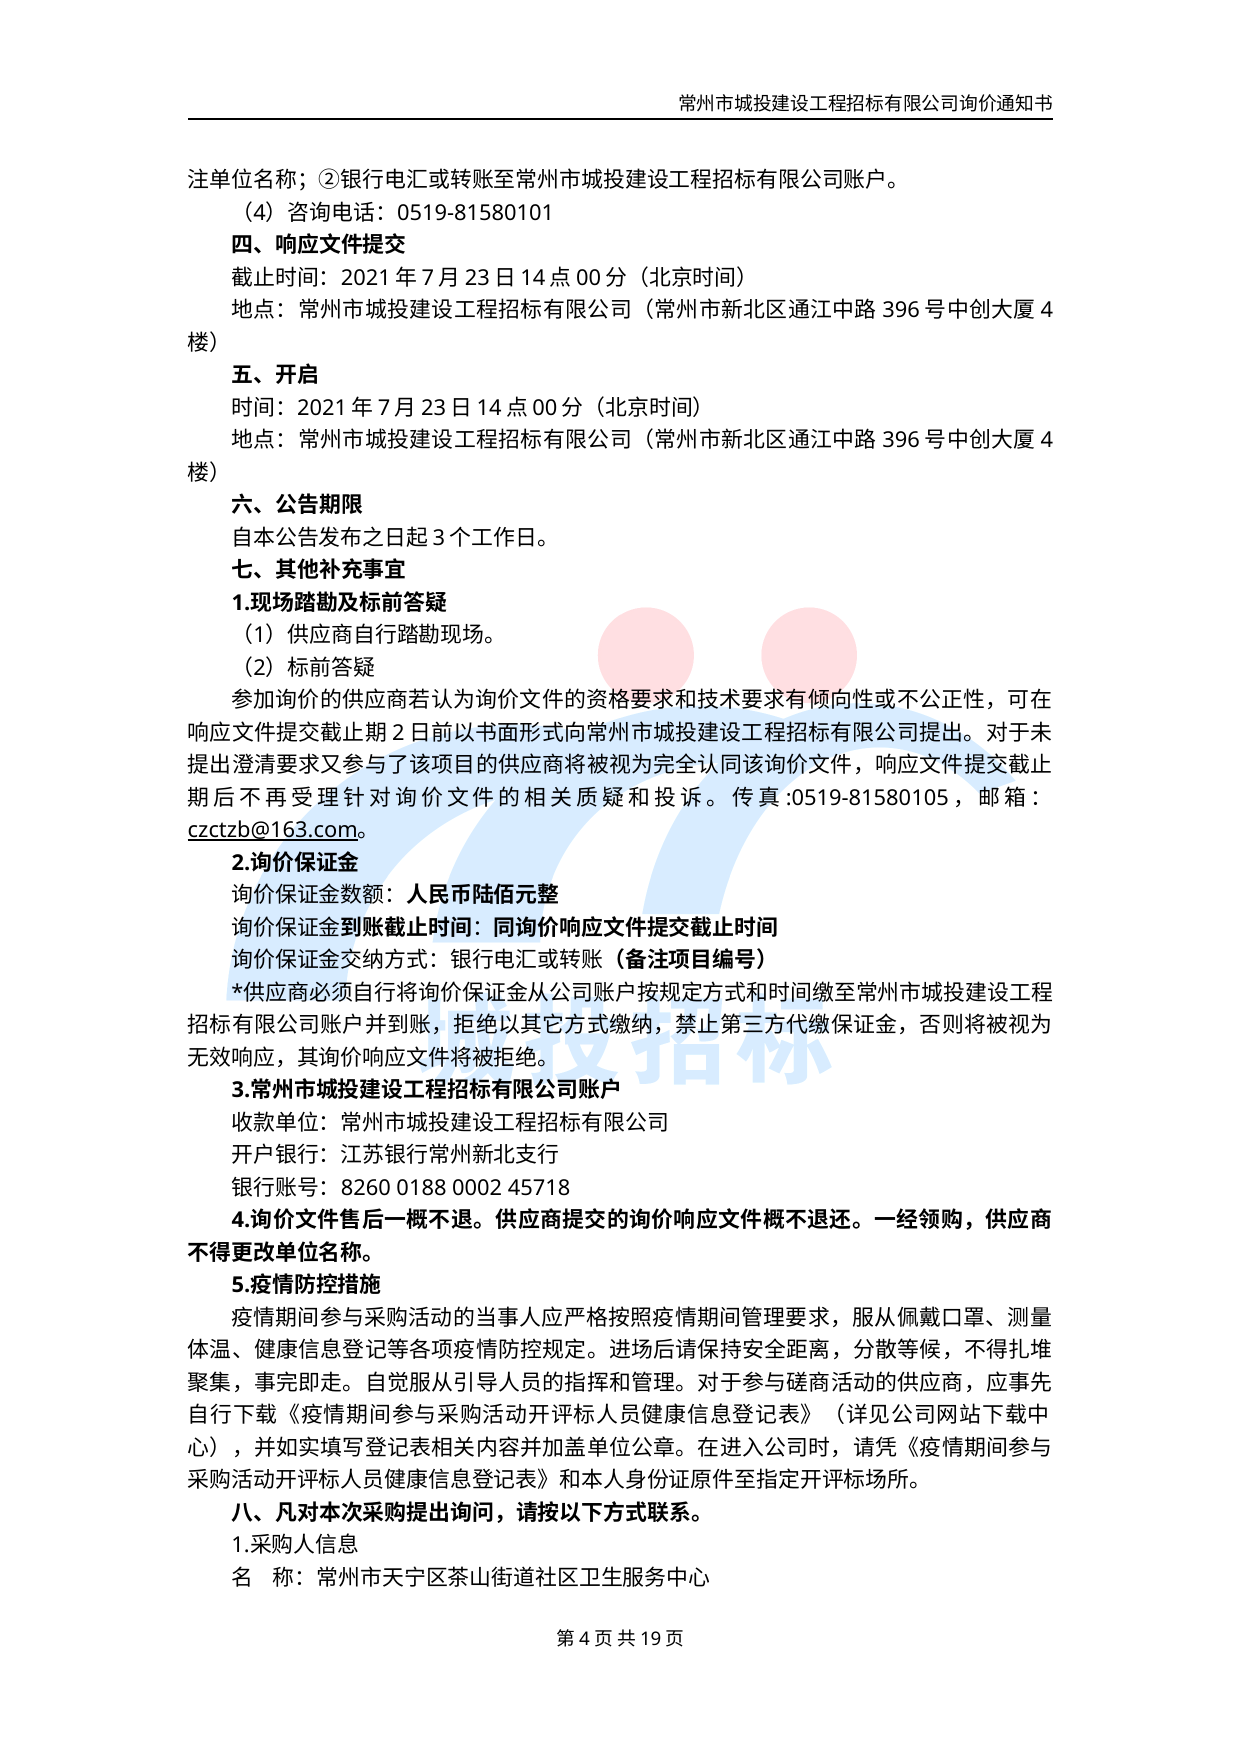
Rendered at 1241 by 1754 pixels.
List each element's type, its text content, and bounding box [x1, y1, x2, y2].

text 询价保证金交纳方式：银行电汇或转账（备注项目编号） [187, 942, 1053, 974]
text 参加询价的供应商若认为询价文件的资格要求和技术要求有倾向性或不公正性，可在响应文件提交截止期2日前以书面形式向常州市城投建设工程招标有限公司提出。对于未提出澄清要求又参与了该项目的供应商将被视为完全认同该询价文件，响应文件提交截止期后不再受理针对询价文件的相关质疑和投诉。传真:0519-81580105，邮箱：czctzb@163.com。 [187, 682, 1053, 844]
text （4）咨询电话：0519-81580101 [187, 194, 1053, 227]
text 五、开启 [187, 357, 1053, 389]
text 询价保证金数额：人民币陆佰元整 [187, 877, 1053, 909]
text 六、公告期限 [187, 487, 1053, 519]
text 截止时间：2021年7月23日14点00分（北京时间） [187, 259, 1053, 292]
text 2.询价保证金 [187, 844, 1053, 877]
text 四、响应文件提交 [187, 227, 1053, 259]
text 4.询价文件售后一概不退。供应商提交的询价响应文件概不退还。一经领购，供应商不得更改单位名称。 [187, 1202, 1053, 1267]
text 疫情期间参与采购活动的当事人应严格按照疫情期间管理要求，服从佩戴口罩、测量体温、健康信息登记等各项疫情防控规定。进场后请保持安全距离，分散等候，不得扎堆聚集，事完即走。自觉服从引导人员的指挥和管理。对于参与磋商活动的供应商，应事先自行下载《疫情期间参与采购活动开评标人员健康信息登记表》（详见公司网站下载中心），并如实填写登记表相关内容并加盖单位公章。在进入公司时，请凭《疫情期间参与采购活动开评标人员健康信息登记表》和本人身份证原件至指定开评标场所。 [187, 1299, 1053, 1494]
text 5.疫情防控措施 [187, 1267, 1053, 1299]
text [187, 162, 1053, 194]
text 自本公告发布之日起3个工作日。 [187, 519, 1053, 552]
text *供应商必须自行将询价保证金从公司账户按规定方式和时间缴至常州市城投建设工程招标有限公司账户并到账，拒绝以其它方式缴纳，禁止第三方代缴保证金，否则将被视为无效响应，其询价响应文件将被拒绝。 [187, 974, 1053, 1072]
text 名 称：常州市天宁区茶山街道社区卫生服务中心 [187, 1559, 1053, 1592]
text 3.常州市城投建设工程招标有限公司账户 [187, 1072, 1053, 1104]
text 地点：常州市城投建设工程招标有限公司（常州市新北区通江中路396号中创大厦4楼） [187, 422, 1053, 487]
text 八、凡对本次采购提出询问，请按以下方式联系。 [187, 1494, 1053, 1527]
text （1）供应商自行踏勘现场。 [187, 617, 1053, 649]
text 询价保证金到账截止时间：同询价响应文件提交截止时间 [187, 909, 1053, 942]
text 七、其他补充事宜 [187, 552, 1053, 584]
text 时间：2021年7月23日14点00分（北京时间） [187, 389, 1053, 422]
text 1.采购人信息 [187, 1527, 1053, 1559]
text 地点：常州市城投建设工程招标有限公司（常州市新北区通江中路396号中创大厦4楼） [187, 292, 1053, 357]
text （2）标前答疑 [187, 649, 1053, 682]
text 收款单位：常州市城投建设工程招标有限公司 [187, 1104, 1053, 1137]
text 1.现场踏勘及标前答疑 [187, 584, 1053, 617]
text 开户银行：江苏银行常州新北支行 [187, 1137, 1053, 1169]
text 银行账号：8260 0188 0002 45718 [187, 1169, 1053, 1202]
